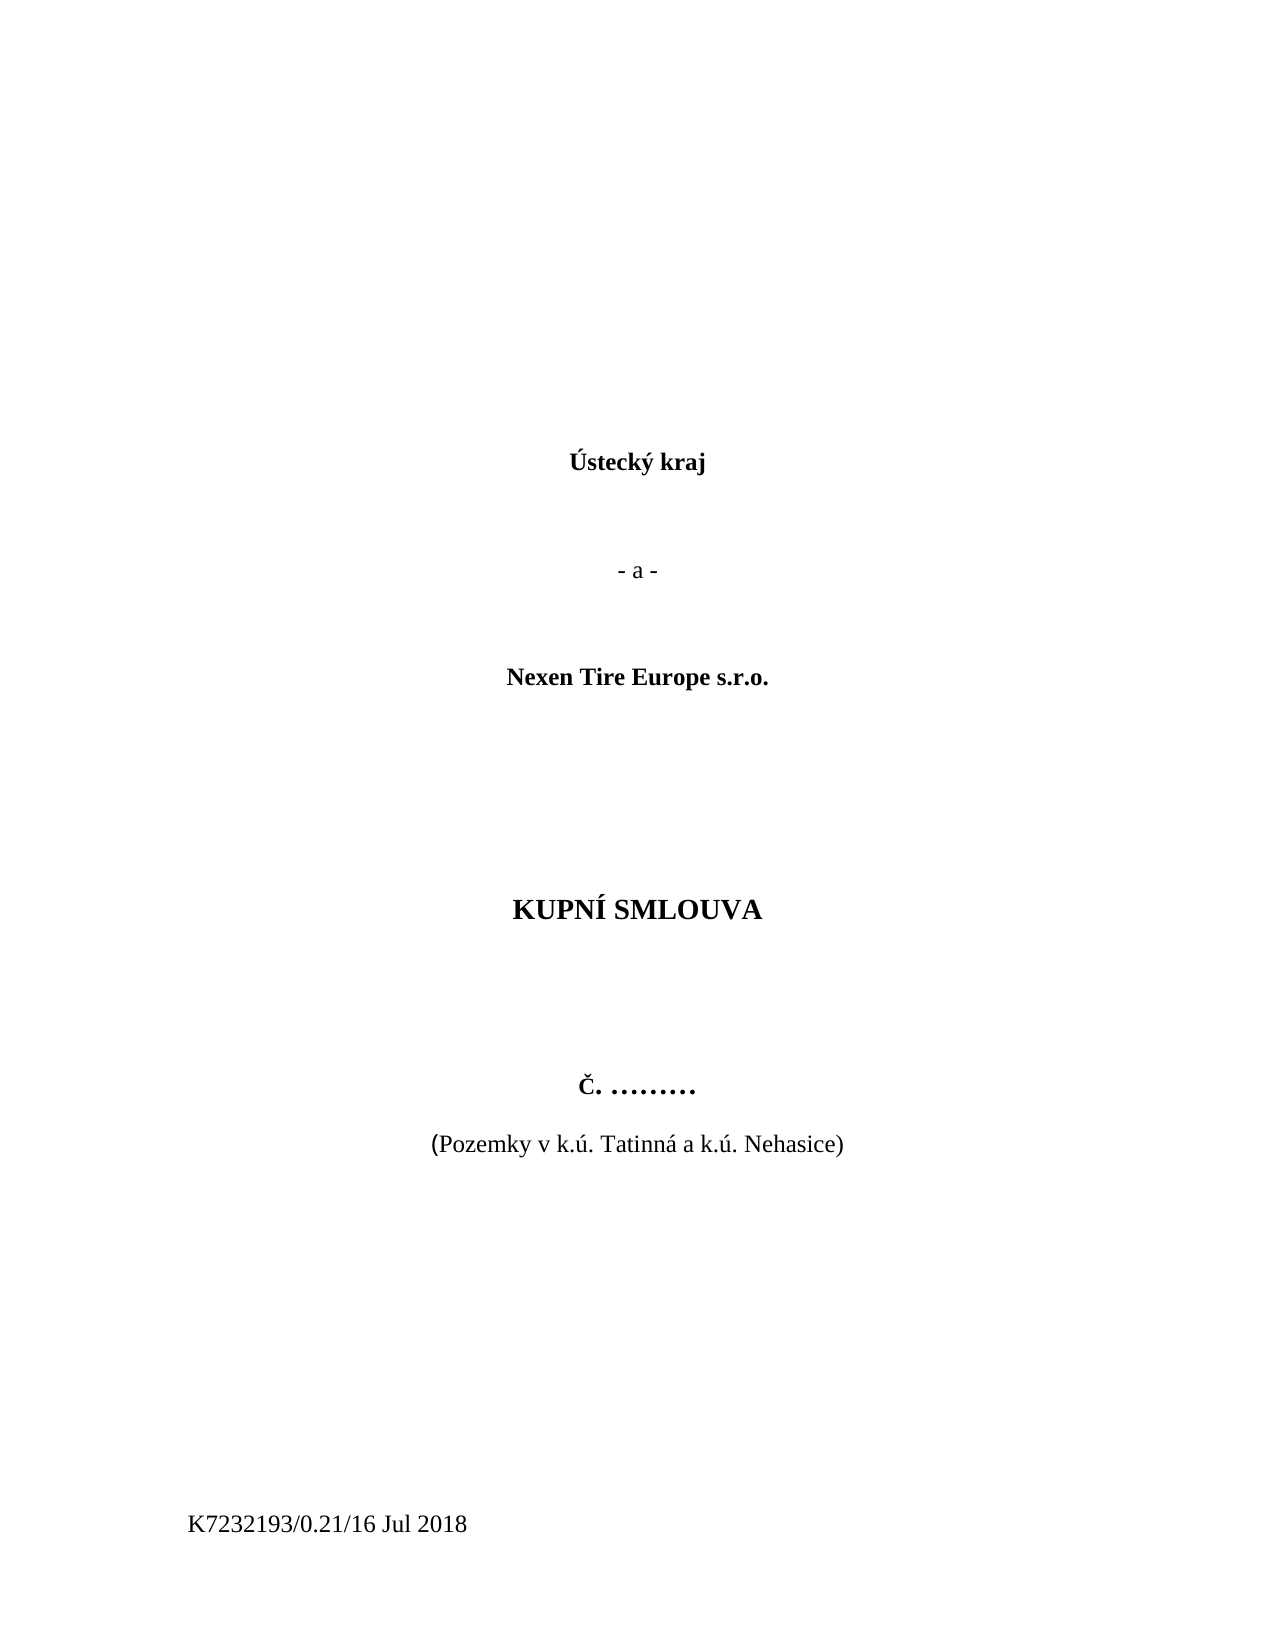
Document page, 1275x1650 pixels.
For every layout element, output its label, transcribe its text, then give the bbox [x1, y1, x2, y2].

text KUPNÍ SMLOUVA [187, 892, 1087, 925]
text - a - [187, 555, 1087, 584]
text č. ……… [187, 1067, 1087, 1101]
text (Pozemky v k.ú. Tatinná a k.ú. Nehasice) [187, 1126, 1087, 1160]
text Nexen Tire Europe s.r.o. [187, 662, 1087, 691]
text Ústecký kraj [187, 447, 1087, 476]
